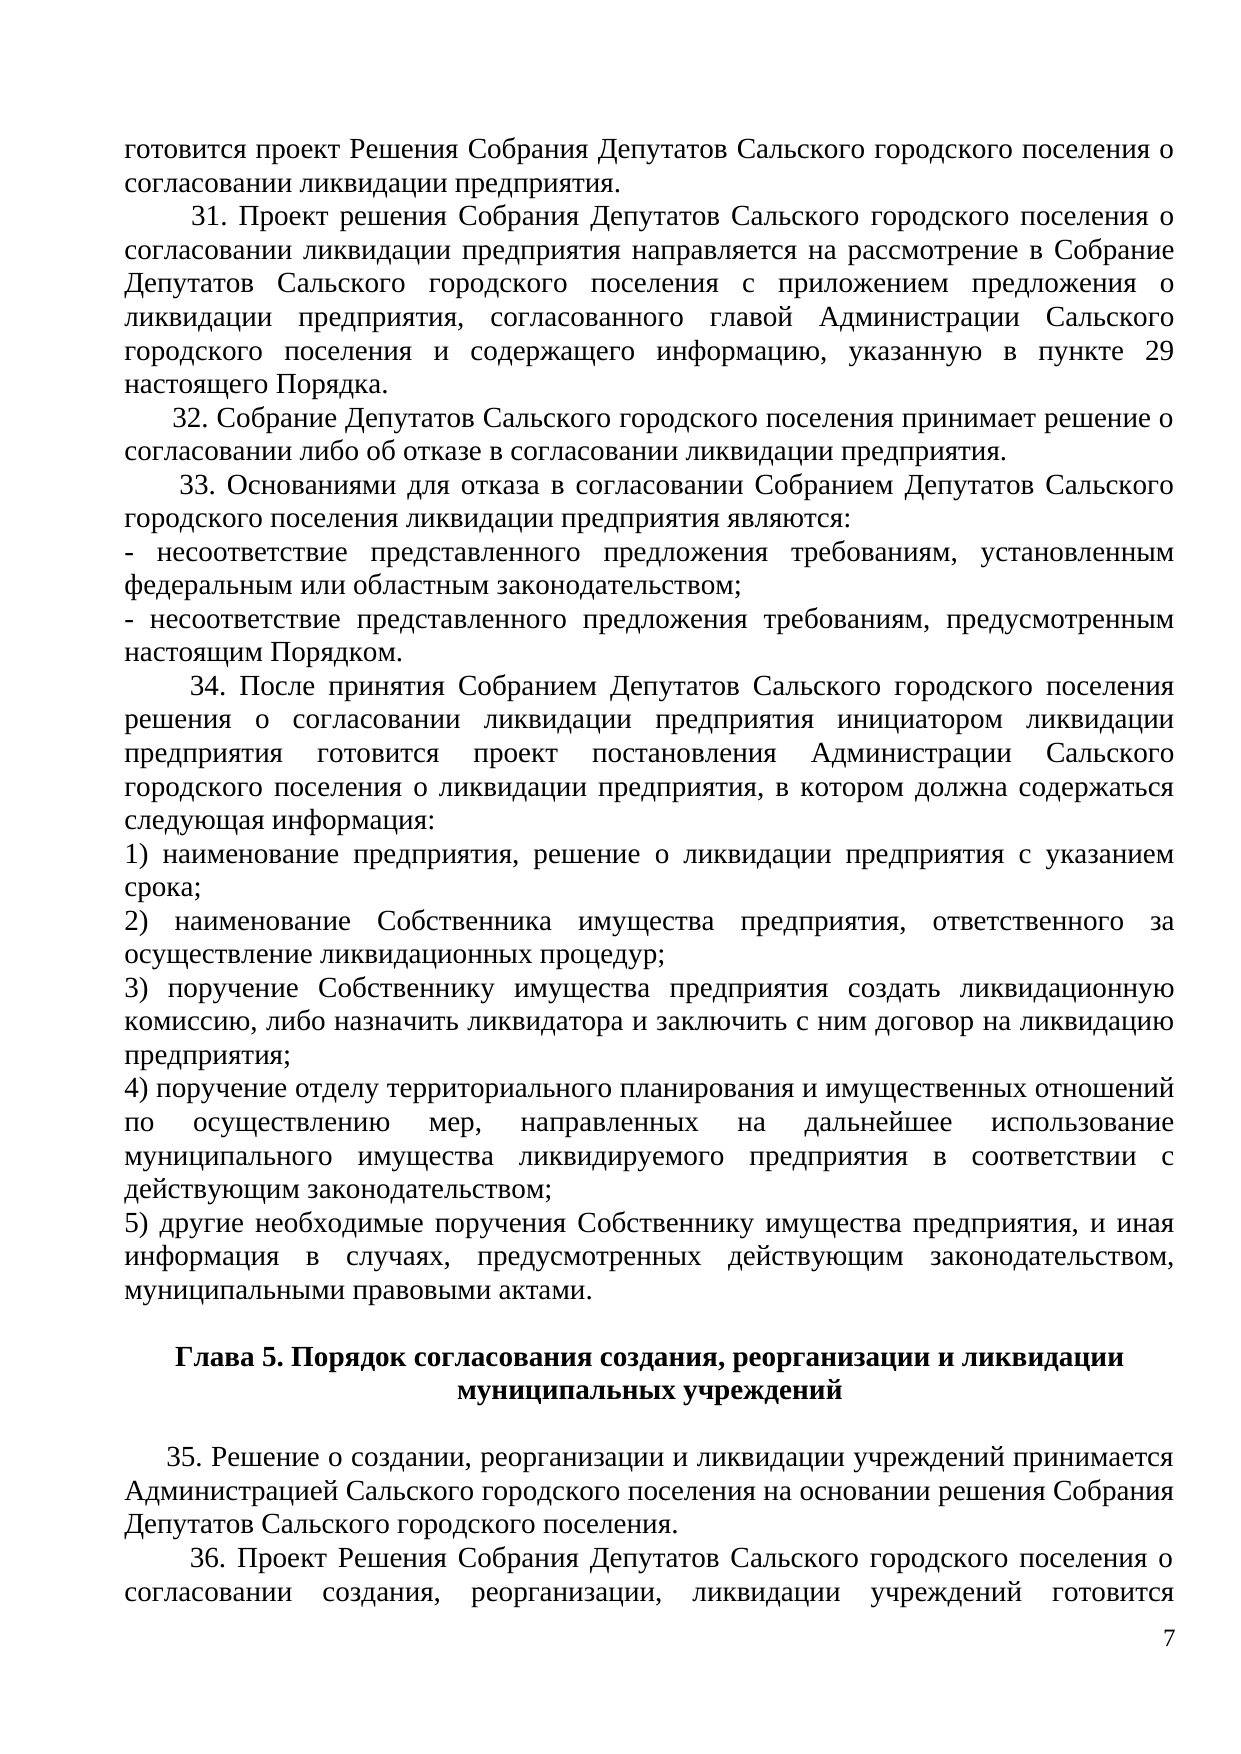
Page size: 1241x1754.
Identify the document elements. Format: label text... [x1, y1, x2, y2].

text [124, 1540, 1175, 1607]
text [124, 131, 1175, 198]
text 2) наименование Собственника имущества предприятия, ответственного за осуществление ликвидационных процедур; [124, 903, 1175, 970]
text 1) наименование предприятия, решение о ликвидации предприятия с указанием срока; [124, 836, 1175, 903]
text - несоответствие представленного предложения требованиям, предусмотренным настоящим Порядком. [124, 601, 1175, 668]
text 34. После принятия Собранием Депутатов Сальского городского поселения решения о согласовании ликвидации предприятия инициатором ликвидации предприятия готовится проект постановления Администрации Сальского городского поселения о ликвидации предприятия, в котором должна содержаться следующая информация: [124, 668, 1175, 836]
text 35. Решение о создании, реорганизации и ликвидации учреждений принимается Администрацией Сальского городского поселения на основании решения Собрания Депутатов Сальского городского поселения. [124, 1439, 1175, 1540]
text Глава 5. Порядок согласования создания, реорганизации и ликвидации муниципальных учреждений [124, 1339, 1175, 1406]
text 4) поручение отделу территориального планирования и имущественных отношений по осуществлению мер, направленных на дальнейшее использование муниципального имущества ликвидируемого предприятия в соответствии с действующим законодательством; [124, 1071, 1175, 1205]
text 32. Собрание Депутатов Сальского городского поселения принимает решение о согласовании либо об отказе в согласовании ликвидации предприятия. [124, 400, 1175, 467]
text 5) другие необходимые поручения Собственнику имущества предприятия, и иная информация в случаях, предусмотренных действующим законодательством, муниципальными правовыми актами. [124, 1205, 1175, 1305]
text 33. Основаниями для отказа в согласовании Собранием Депутатов Сальского городского поселения ликвидации предприятия являются: [124, 467, 1175, 534]
text 31. Проект решения Собрания Депутатов Сальского городского поселения о согласовании ликвидации предприятия направляется на рассмотрение в Собрание Депутатов Сальского городского поселения с приложением предложения о ликвидации предприятия, согласованного главой Администрации Сальского городского поселения и содержащего информацию, указанную в пункте 29 настоящего Порядка. [124, 198, 1175, 400]
text - несоответствие представленного предложения требованиям, установленным федеральным или областным законодательством; [124, 534, 1175, 601]
text 3) поручение Собственнику имущества предприятия создать ликвидационную комиссию, либо назначить ликвидатора и заключить с ним договор на ликвидацию предприятия; [124, 970, 1175, 1071]
